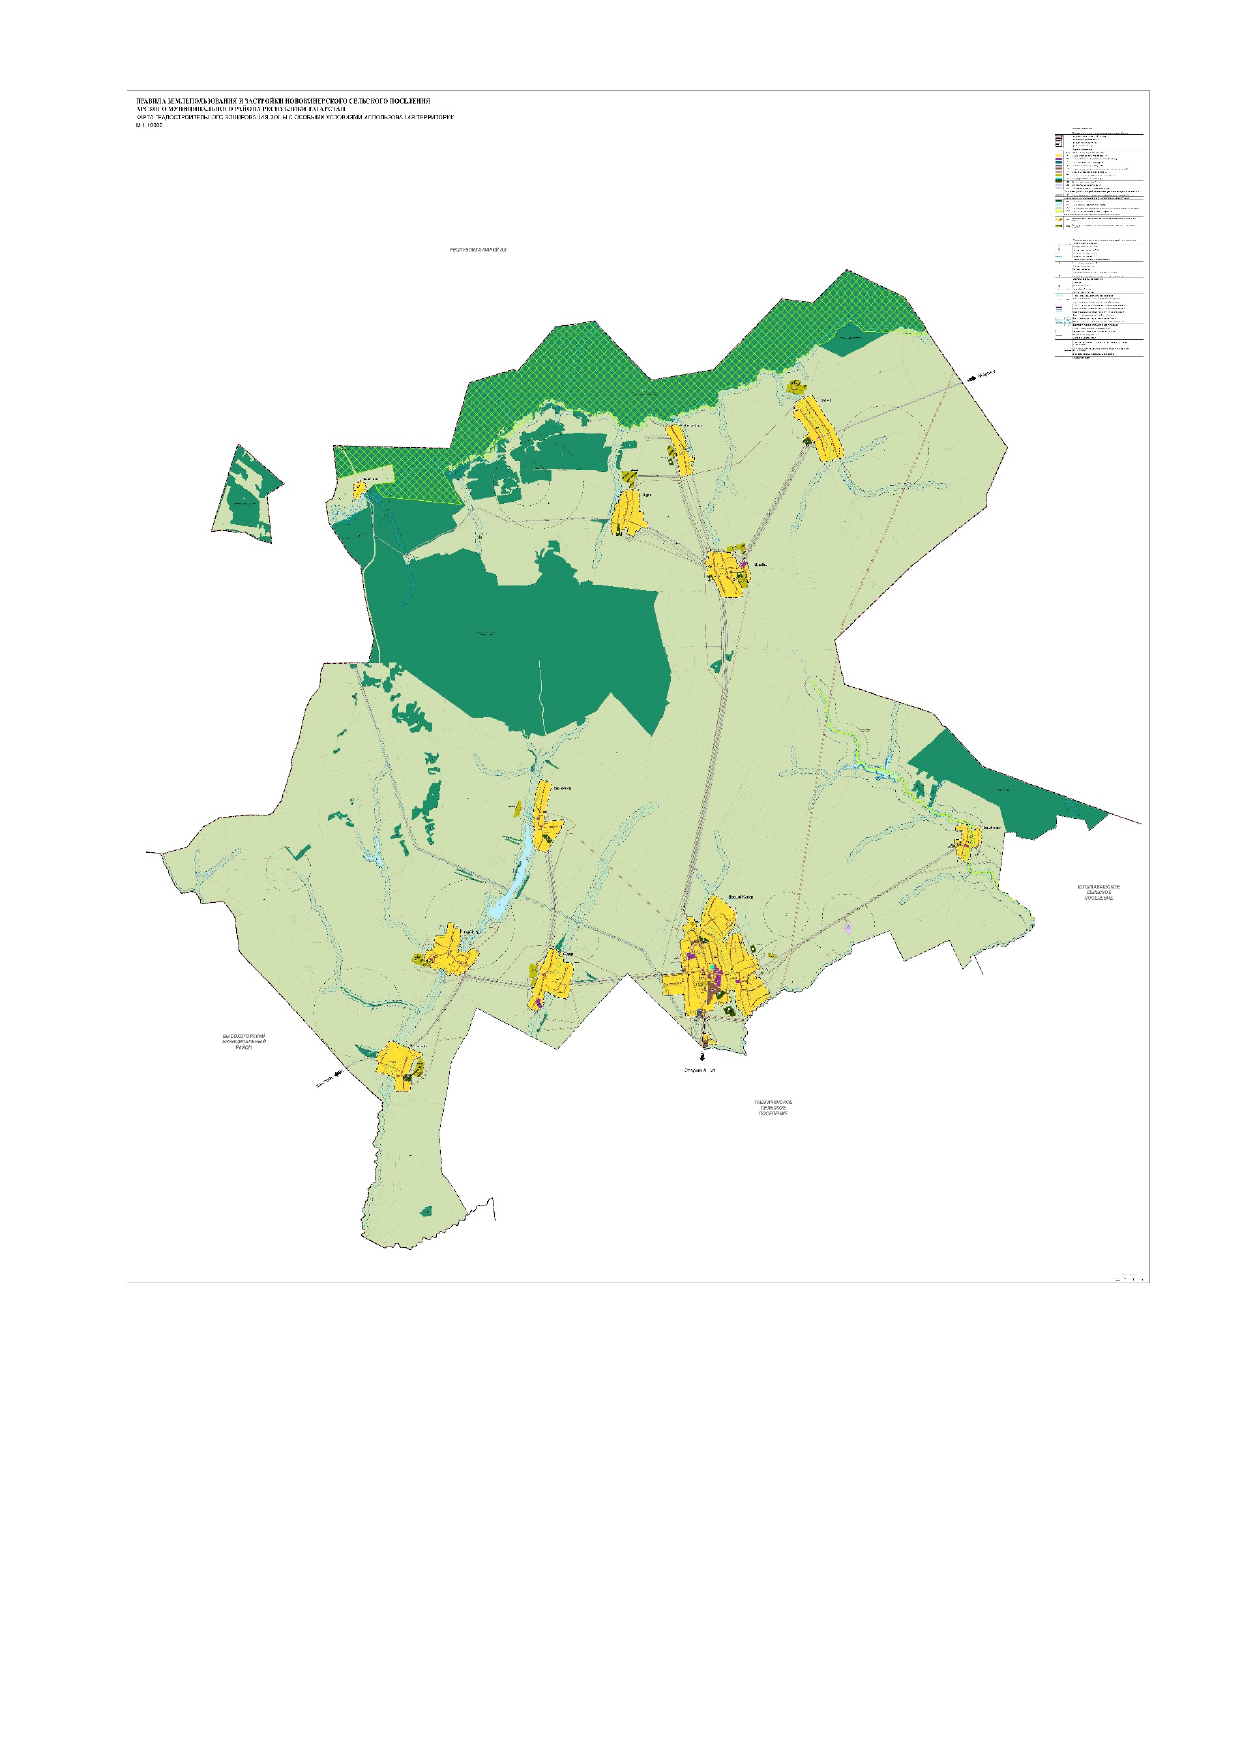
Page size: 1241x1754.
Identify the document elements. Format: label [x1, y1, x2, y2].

picture [118, 88, 1152, 1285]
